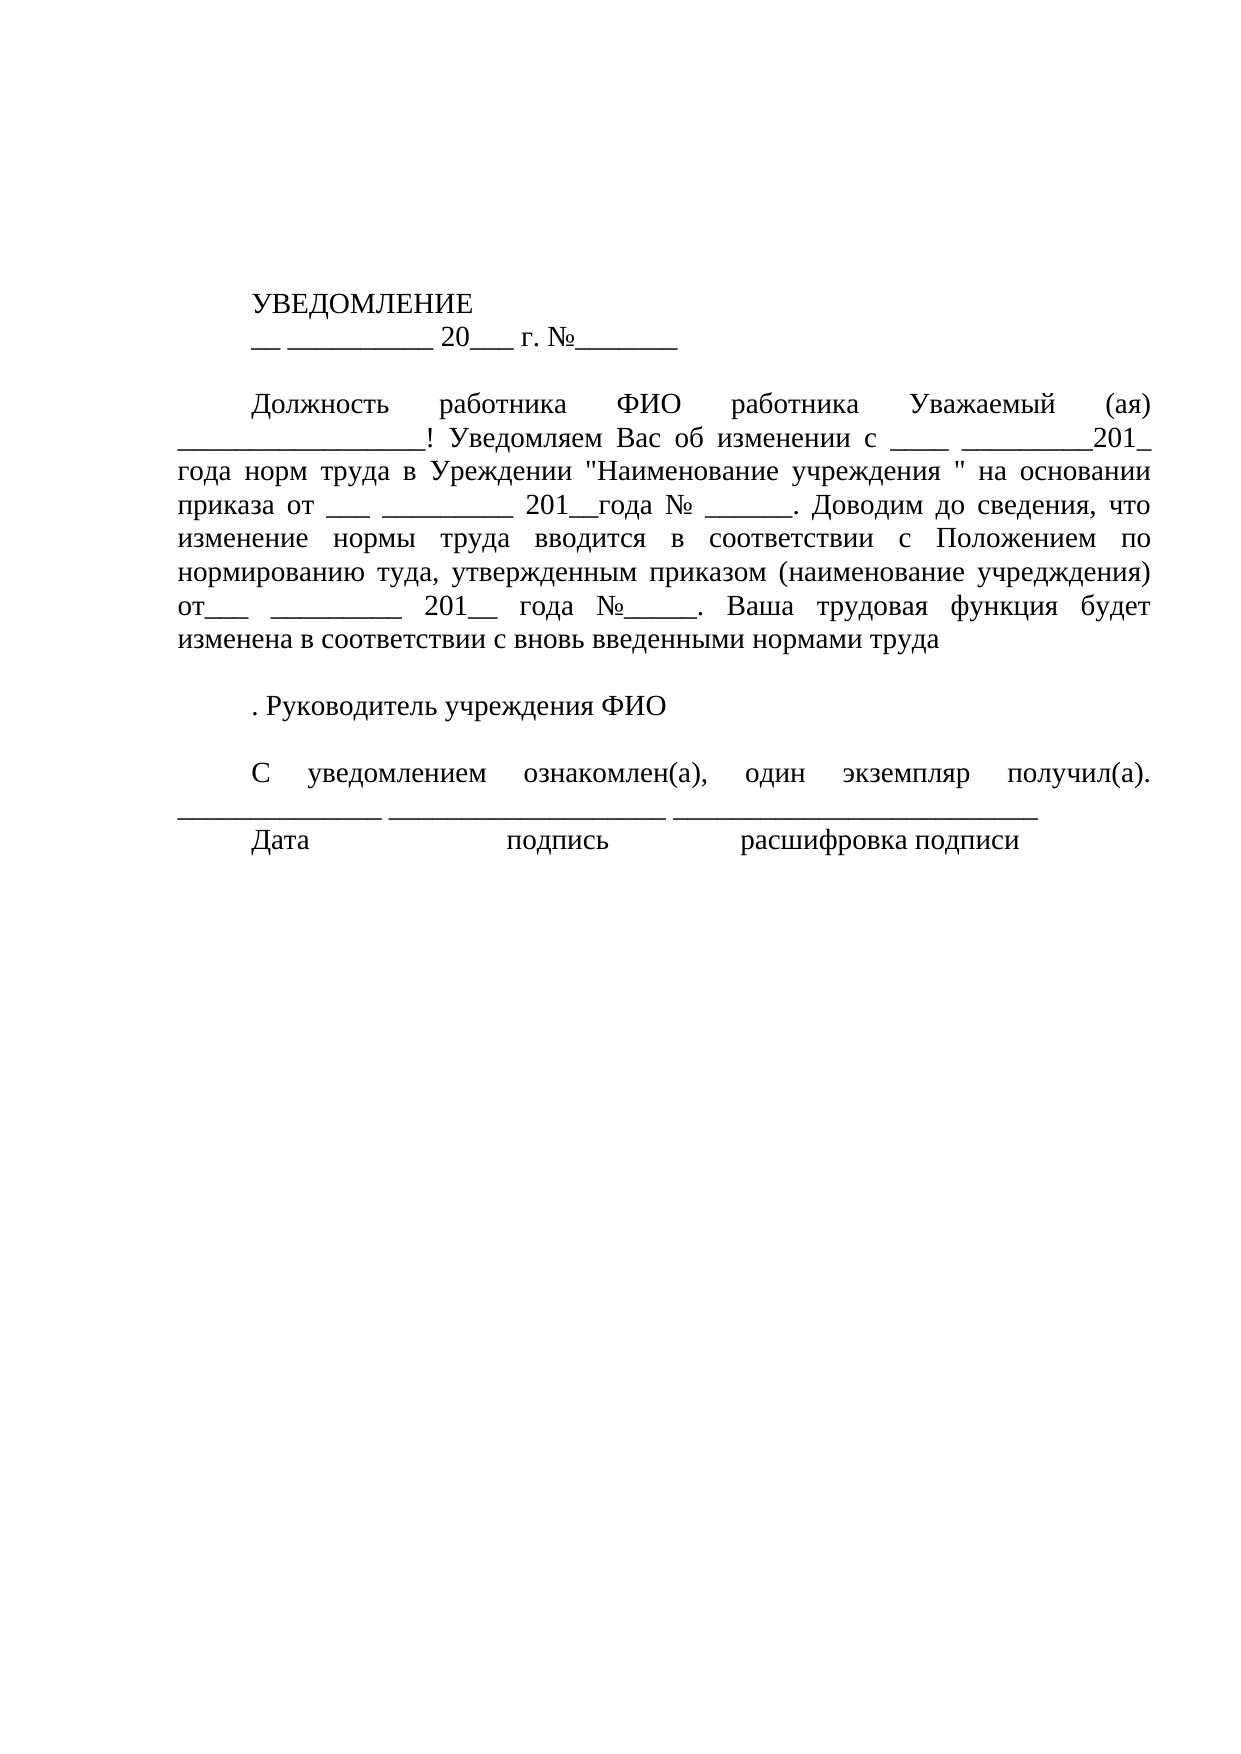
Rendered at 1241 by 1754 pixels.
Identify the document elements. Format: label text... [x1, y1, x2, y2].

text Должность работника ФИО работника Уважаемый (ая) _________________! Уведомляем Вас об изменении с ____ _________201_ года норм труда в Уреждении "Наименование учреждения " на основании приказа от ___ _________ 201__года № ______. Доводим до сведения, что изменение нормы труда вводится в соответствии с Положением по нормированию туда, утвержденным приказом (наименование учредждения) от___ _________ 201__ года №_____. Ваша трудовая функция будет изменена в соответствии с вновь введенными нормами труда [177, 386, 1152, 655]
text __ __________ 20___ г. №_______ [177, 319, 1152, 353]
text УВЕДОМЛЕНИЕ [177, 286, 1152, 319]
text С уведомлением ознакомлен(а), один экземпляр получил(а). ______________ ___________________ _________________________ [177, 755, 1152, 822]
text Дата подпись расшифровка подписи [177, 822, 1152, 856]
text . Руководитель учреждения ФИО [177, 688, 1152, 722]
